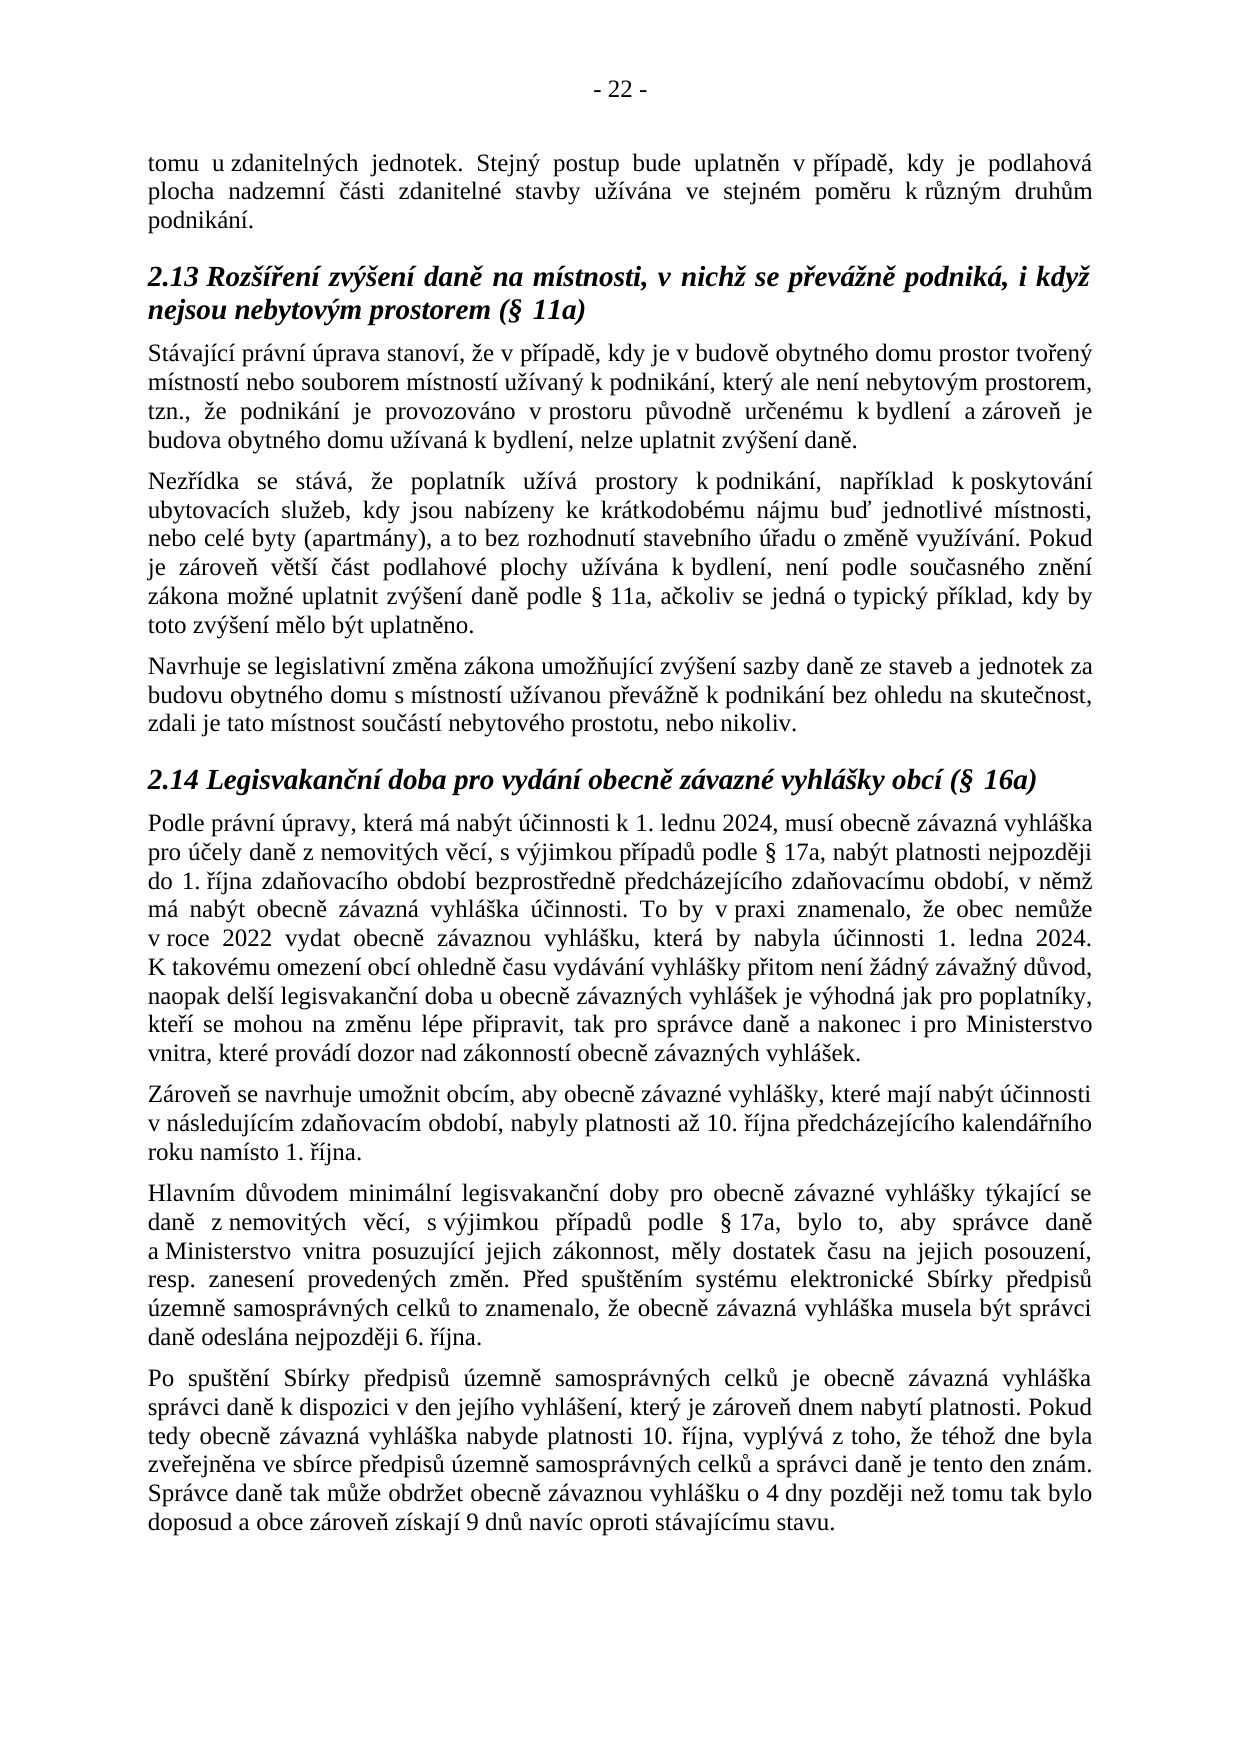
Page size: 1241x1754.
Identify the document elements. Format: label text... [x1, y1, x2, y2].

text Zároveň se navrhuje umožnit obcím, aby obecně závazné vyhlášky, které mají nabýt účinnosti v následujícím zdaňovacím období, nabyly platnosti až 10. října předcházejícího kalendářního roku namísto 1. října. [148, 1079, 1093, 1166]
text Po spuštění Sbírky předpisů územně samosprávných celků je obecně závazná vyhláška správci daně k dispozici v den jejího vyhlášení, který je zároveň dnem nabytí platnosti. Pokud tedy obecně závazná vyhláška nabyde platnosti 10. října, vyplývá z toho, že téhož dne byla zveřejněna ve sbírce předpisů územně samosprávných celků a správci daně je tento den znám. Správce daně tak může obdržet obecně závaznou vyhlášku o 4 dny později než tomu tak bylo doposud a obce zároveň získají 9 dnů navíc oproti stávajícímu stavu. [148, 1363, 1093, 1536]
text Stávající právní úprava stanoví, že v případě, kdy je v budově obytného domu prostor tvořený místností nebo souborem místností užívaný k podnikání, který ale není nebytovým prostorem, tzn., že podnikání je provozováno v prostoru původně určenému k bydlení a zároveň je budova obytného domu užívaná k bydlení, nelze uplatnit zvýšení daně. [148, 338, 1093, 453]
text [148, 148, 1093, 234]
text Podle právní úpravy, která má nabýt účinnosti k 1. lednu 2024, musí obecně závazná vyhláška pro účely daně z nemovitých věcí, s výjimkou případů podle § 17a, nabýt platnosti nejpozději do 1. října zdaňovacího období bezprostředně předcházejícího zdaňovacímu období, v němž má nabýt obecně závazná vyhláška účinnosti. To by v praxi znamenalo, že obec nemůže v roce 2022 vydat obecně závaznou vyhlášku, která by nabyla účinnosti 1. ledna 2024. K takovému omezení obcí ohledně času vydávání vyhlášky přitom není žádný závažný důvod, naopak delší legisvakanční doba u obecně závazných vyhlášek je výhodná jak pro poplatníky, kteří se mohou na změnu lépe připravit, tak pro správce daně a nakonec i pro Ministerstvo vnitra, které provádí dozor nad zákonností obecně závazných vyhlášek. [148, 808, 1093, 1067]
subtitle Rozšíření zvýšení daně na místnosti, v nichž se převážně podniká, i když nejsou nebytovým prostorem (§ 11a) [148, 259, 1093, 326]
text Nezřídka se stává, že poplatník užívá prostory k podnikání, například k poskytování ubytovacích služeb, kdy jsou nabízeny ke krátkodobému nájmu buď jednotlivé místnosti, nebo celé byty (apartmány), a to bez rozhodnutí stavebního úřadu o změně využívání. Pokud je zároveň větší část podlahové plochy užívána k bydlení, není podle současného znění zákona možné uplatnit zvýšení daně podle § 11a, ačkoliv se jedná o typický příklad, kdy by toto zvýšení mělo být uplatněno. [148, 466, 1093, 638]
text Navrhuje se legislativní změna zákona umožňující zvýšení sazby daně ze staveb a jednotek za budovu obytného domu s místností užívanou převážně k podnikání bez ohledu na skutečnost, zdali je tato místnost součástí nebytového prostotu, nebo nikoliv. [148, 651, 1093, 737]
text Hlavním důvodem minimální legisvakanční doby pro obecně závazné vyhlášky týkající se daně z nemovitých věcí, s výjimkou případů podle § 17a, bylo to, aby správce daně a Ministerstvo vnitra posuzující jejich zákonnost, měly dostatek času na jejich posouzení, resp. zanesení provedených změn. Před spuštěním systému elektronické Sbírky předpisů územně samosprávných celků to znamenalo, že obecně závazná vyhláška musela být správci daně odeslána nejpozději 6. října. [148, 1178, 1093, 1351]
subtitle Legisvakanční doba pro vydání obecně závazné vyhlášky obcí (§ 16a) [148, 762, 1093, 796]
